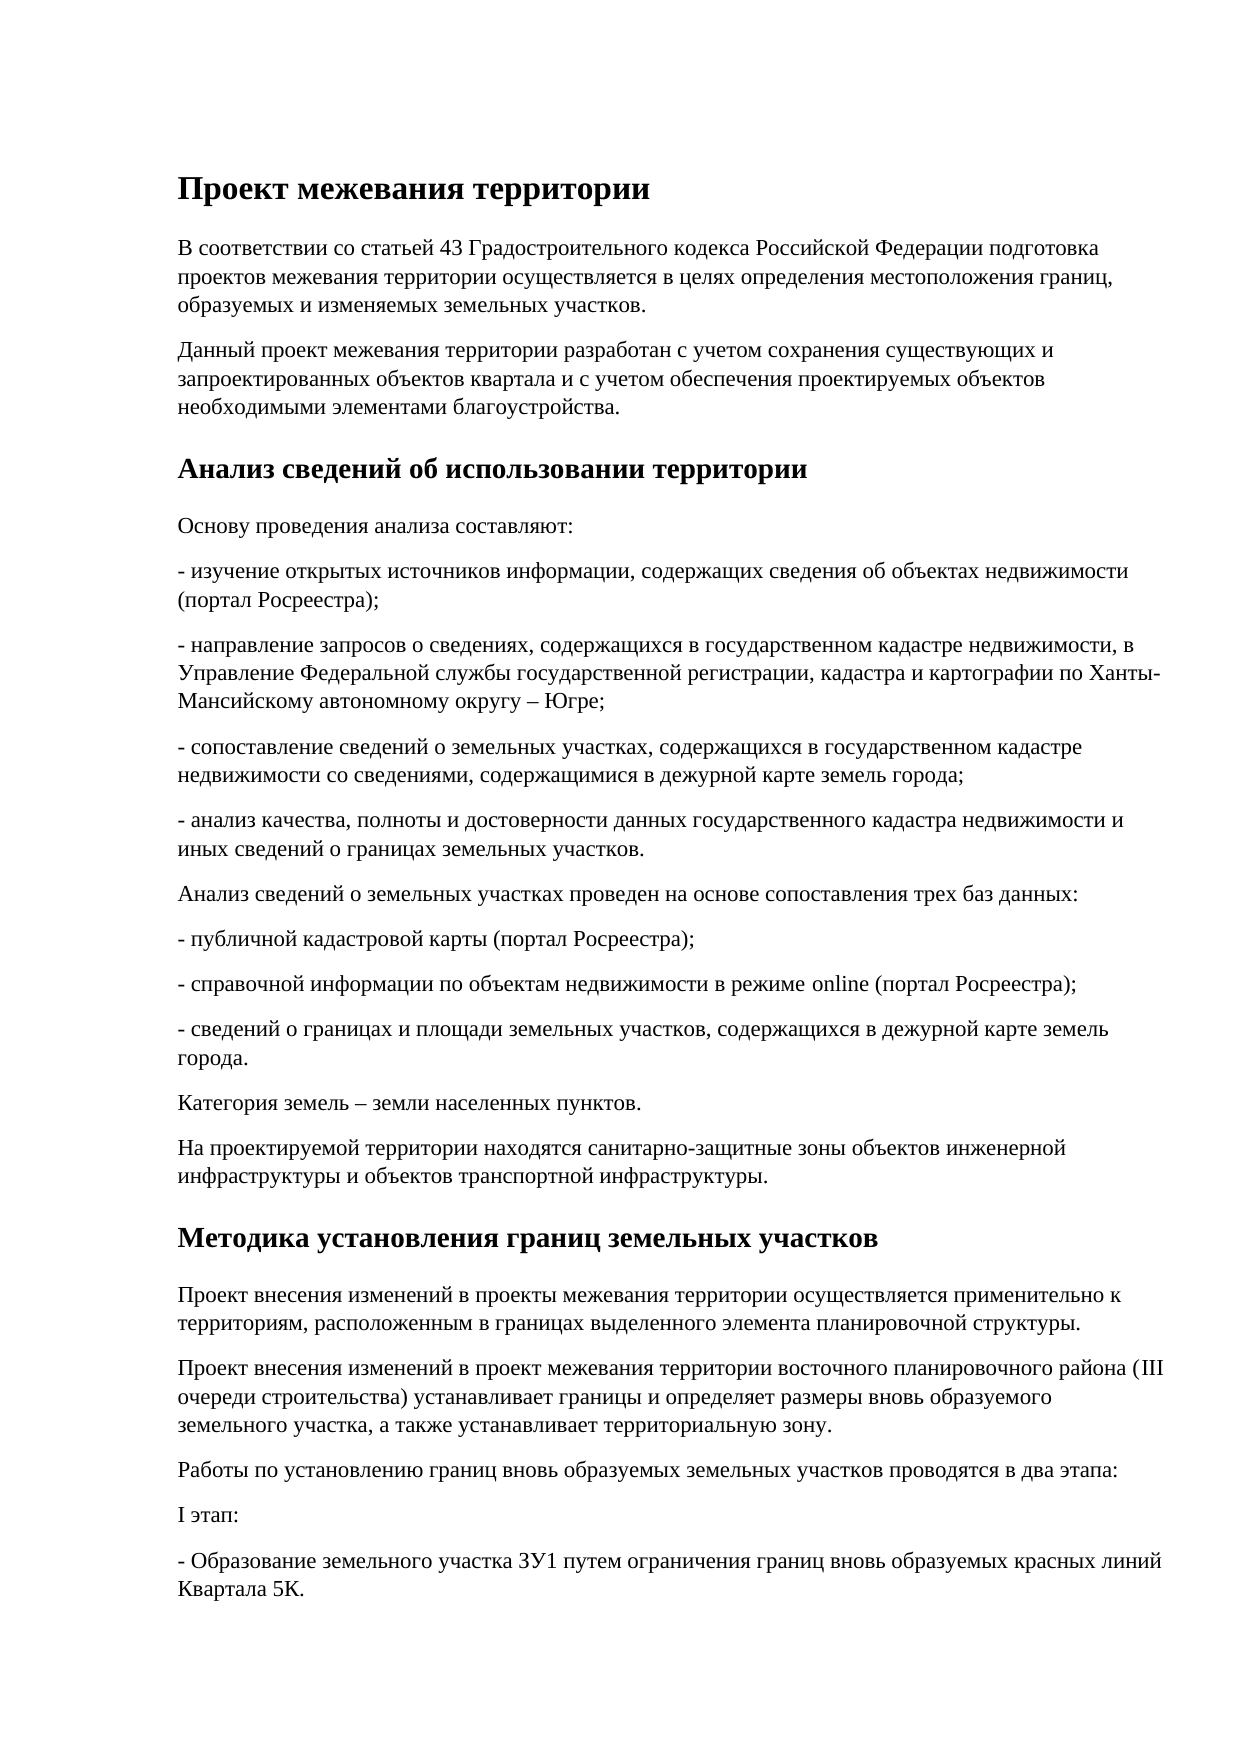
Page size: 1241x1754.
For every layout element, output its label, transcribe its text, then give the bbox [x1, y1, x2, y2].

subtitle Проект межевания территории [177, 168, 1167, 206]
text - направление запросов о сведениях, содержащихся в государственном кадастре недвижимости, в Управление Федеральной службы государственной регистрации, кадастра и картографии по Ханты-Мансийскому автономному округу – Югре; [177, 631, 1167, 714]
text Проект внесения изменений в проекты межевания территории осуществляется применительно к территориям, расположенным в границах выделенного элемента планировочной структуры. [177, 1281, 1167, 1336]
text Анализ сведений о земельных участках проведен на основе сопоставления трех баз данных: [177, 880, 1167, 906]
text Данный проект межевания территории разработан с учетом сохранения существующих и запроектированных объектов квартала и с учетом обеспечения проектируемых объектов необходимыми элементами благоустройства. [177, 336, 1167, 420]
text Работы по установлению границ вновь образуемых земельных участков проводятся в два этапа: [177, 1456, 1167, 1483]
subtitle Методика установления границ земельных участков [177, 1220, 1167, 1253]
text - сведений о границах и площади земельных участков, содержащихся в дежурной карте земель города. [177, 1015, 1167, 1070]
text Проект внесения изменений в проект межевания территории восточного планировочного района (III очереди строительства) устанавливает границы и определяет размеры вновь образуемого земельного участка, а также устанавливает территориальную зону. [177, 1354, 1167, 1438]
text - сопоставление сведений о земельных участках, содержащихся в государственном кадастре недвижимости со сведениями, содержащимися в дежурной карте земель города; [177, 733, 1167, 787]
text На проектируемой территории находятся санитарно-защитные зоны объектов инженерной инфраструктуры и объектов транспортной инфраструктуры. [177, 1134, 1167, 1188]
text - публичной кадастровой карты (портал Росреестра); [177, 925, 1167, 951]
text I этап: [177, 1502, 1167, 1528]
text В соответствии со статьей 43 Градостроительного кодекса Российской Федерации подготовка проектов межевания территории осуществляется в целях определения местоположения границ, образуемых и изменяемых земельных участков. [177, 234, 1167, 318]
text Основу проведения анализа составляют: [177, 512, 1167, 538]
text Категория земель – земли населенных пунктов. [177, 1089, 1167, 1115]
text - справочной информации по объектам недвижимости в режиме online (портал Росреестра); [177, 970, 1167, 996]
text - анализ качества, полноты и достоверности данных государственного кадастра недвижимости и иных сведений о границах земельных участков. [177, 806, 1167, 861]
subtitle Анализ сведений об использовании территории [177, 451, 1167, 484]
text - изучение открытых источников информации, содержащих сведения об объектах недвижимости (портал Росреестра); [177, 557, 1167, 612]
text - Образование земельного участка ЗУ1 путем ограничения границ вновь образуемых красных линий Квартала 5К. [177, 1547, 1167, 1601]
